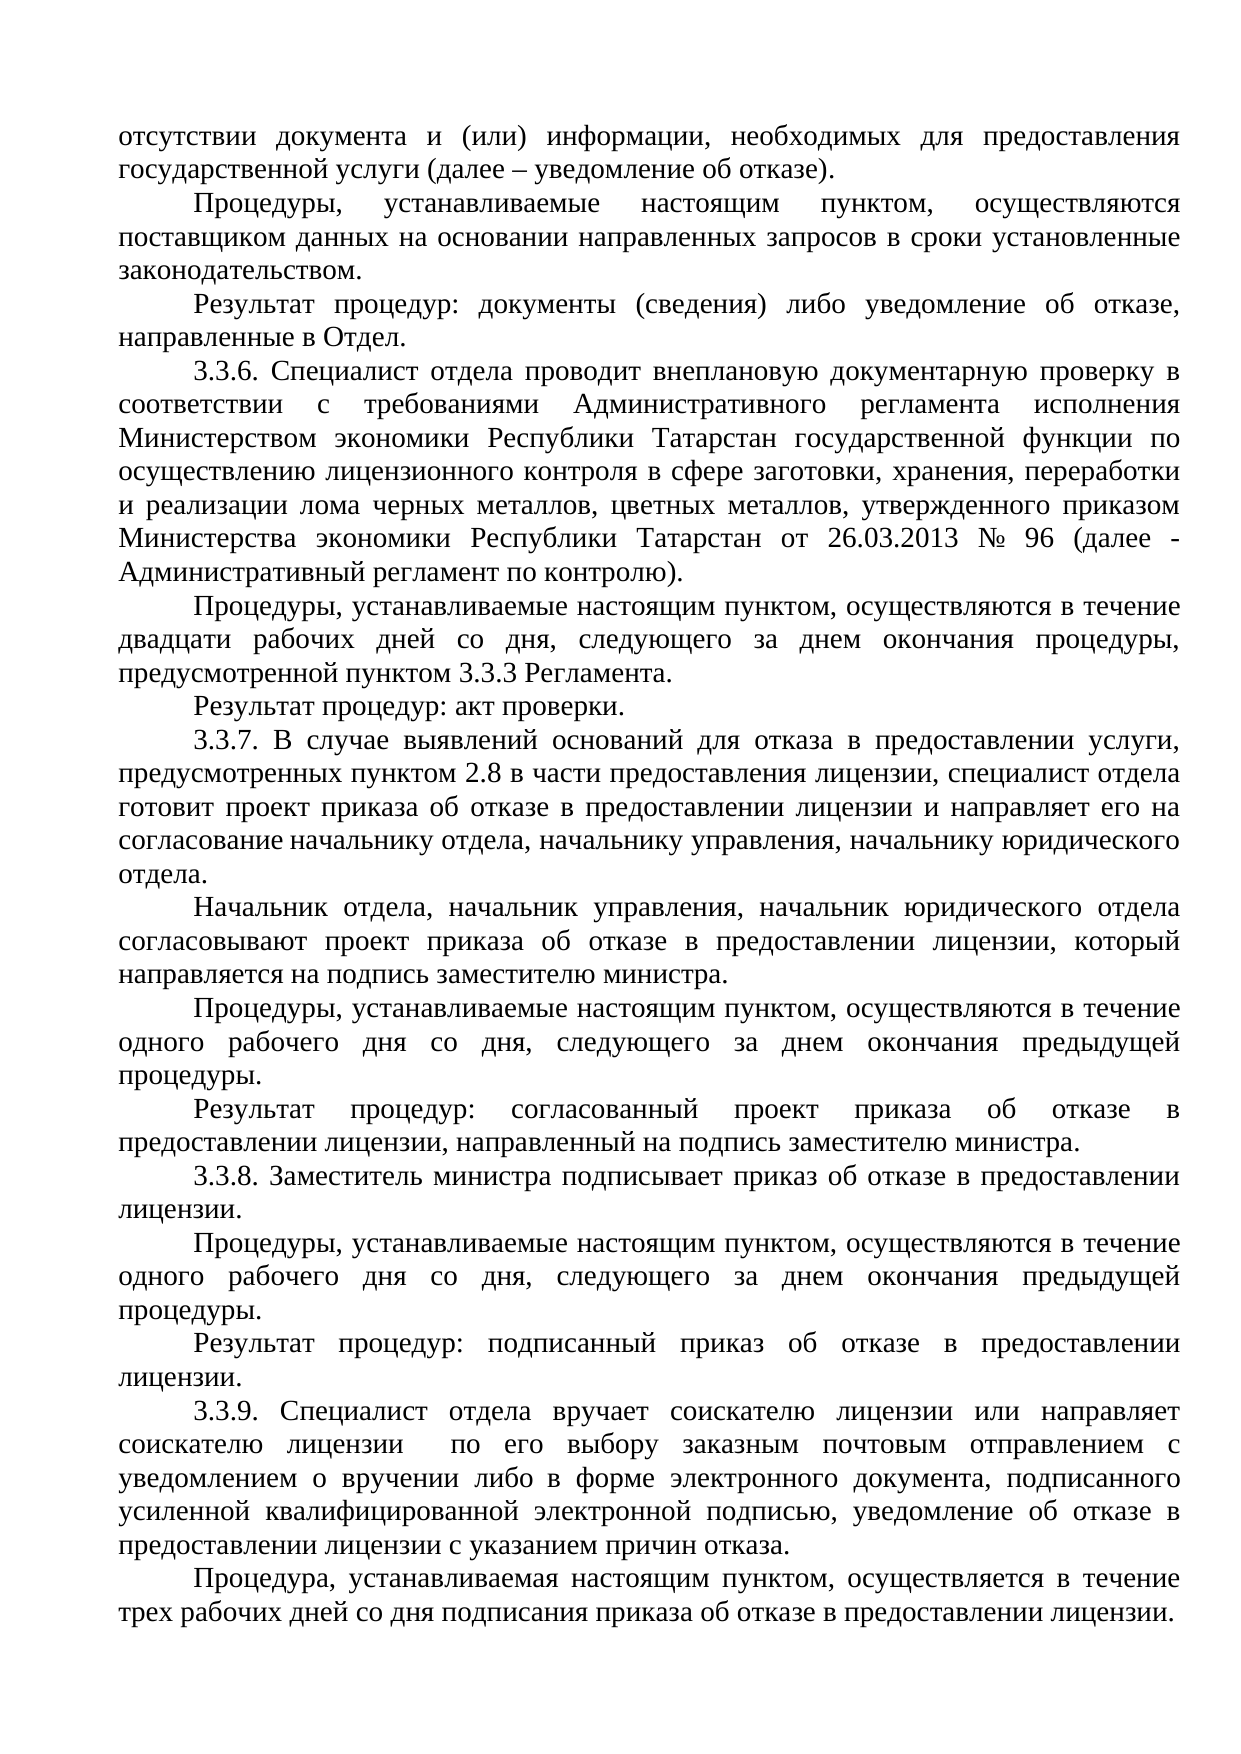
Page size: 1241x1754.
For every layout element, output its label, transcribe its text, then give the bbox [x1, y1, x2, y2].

text Результат процедур: акт проверки. [118, 688, 1181, 722]
text Результат процедур: согласованный проект приказа об отказе в предоставлении лицензии, направленный на подпись заместителю министра. [118, 1091, 1181, 1158]
text 3.3.9. Специалист отдела вручает соискателю лицензии или направляет соискателю лицензии по его выбору заказным почтовым отправлением с уведомлением о вручении либо в форме электронного документа, подписанного усиленной квалифицированной электронной подписью, уведомление об отказе в предоставлении лицензии с указанием причин отказа. [118, 1393, 1181, 1560]
text Результат процедур: документы (сведения) либо уведомление об отказе, направленные в Отдел. [118, 286, 1181, 353]
text Начальник отдела, начальник управления, начальник юридического отдела согласовывают проект приказа об отказе в предоставлении лицензии, который направляется на подпись заместителю министра. [118, 889, 1181, 990]
text Процедура, устанавливаемая настоящим пунктом, осуществляется в течение трех рабочих дней со дня подписания приказа об отказе в предоставлении лицензии. [118, 1560, 1181, 1627]
text Процедуры, устанавливаемые настоящим пунктом, осуществляются в течение одного рабочего дня со дня, следующего за днем окончания предыдущей процедуры. [118, 1225, 1181, 1326]
text 3.3.8. Заместитель министра подписывает приказ об отказе в предоставлении лицензии. [118, 1158, 1181, 1225]
text 3.3.7. В случае выявлений оснований для отказа в предоставлении услуги, предусмотренных пунктом 2.8 в части предоставления лицензии, специалист отдела готовит проект приказа об отказе в предоставлении лицензии и направляет его на согласование начальнику отдела, начальнику управления, начальнику юридического отдела. [118, 722, 1181, 889]
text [118, 118, 1181, 185]
text Процедуры, устанавливаемые настоящим пунктом, осуществляются в течение двадцати рабочих дней со дня, следующего за днем окончания процедуры, предусмотренной пунктом 3.3.3 Регламента. [118, 588, 1181, 688]
text Процедуры, устанавливаемые настоящим пунктом, осуществляются в течение одного рабочего дня со дня, следующего за днем окончания предыдущей процедуры. [118, 990, 1181, 1091]
text Результат процедур: подписанный приказ об отказе в предоставлении лицензии. [118, 1326, 1181, 1393]
text Процедуры, устанавливаемые настоящим пунктом, осуществляются поставщиком данных на основании направленных запросов в сроки установленные законодательством. [118, 185, 1181, 286]
text 3.3.6. Специалист отдела проводит внеплановую документарную проверку в соответствии с требованиями Административного регламента исполнения Министерством экономики Республики Татарстан государственной функции по осуществлению лицензионного контроля в сфере заготовки, хранения, переработки и реализации лома черных металлов, цветных металлов, утвержденного приказом Министерства экономики Республики Татарстан от 26.03.2013 № 96 (далее - Административный регламент по контролю). [118, 353, 1181, 588]
